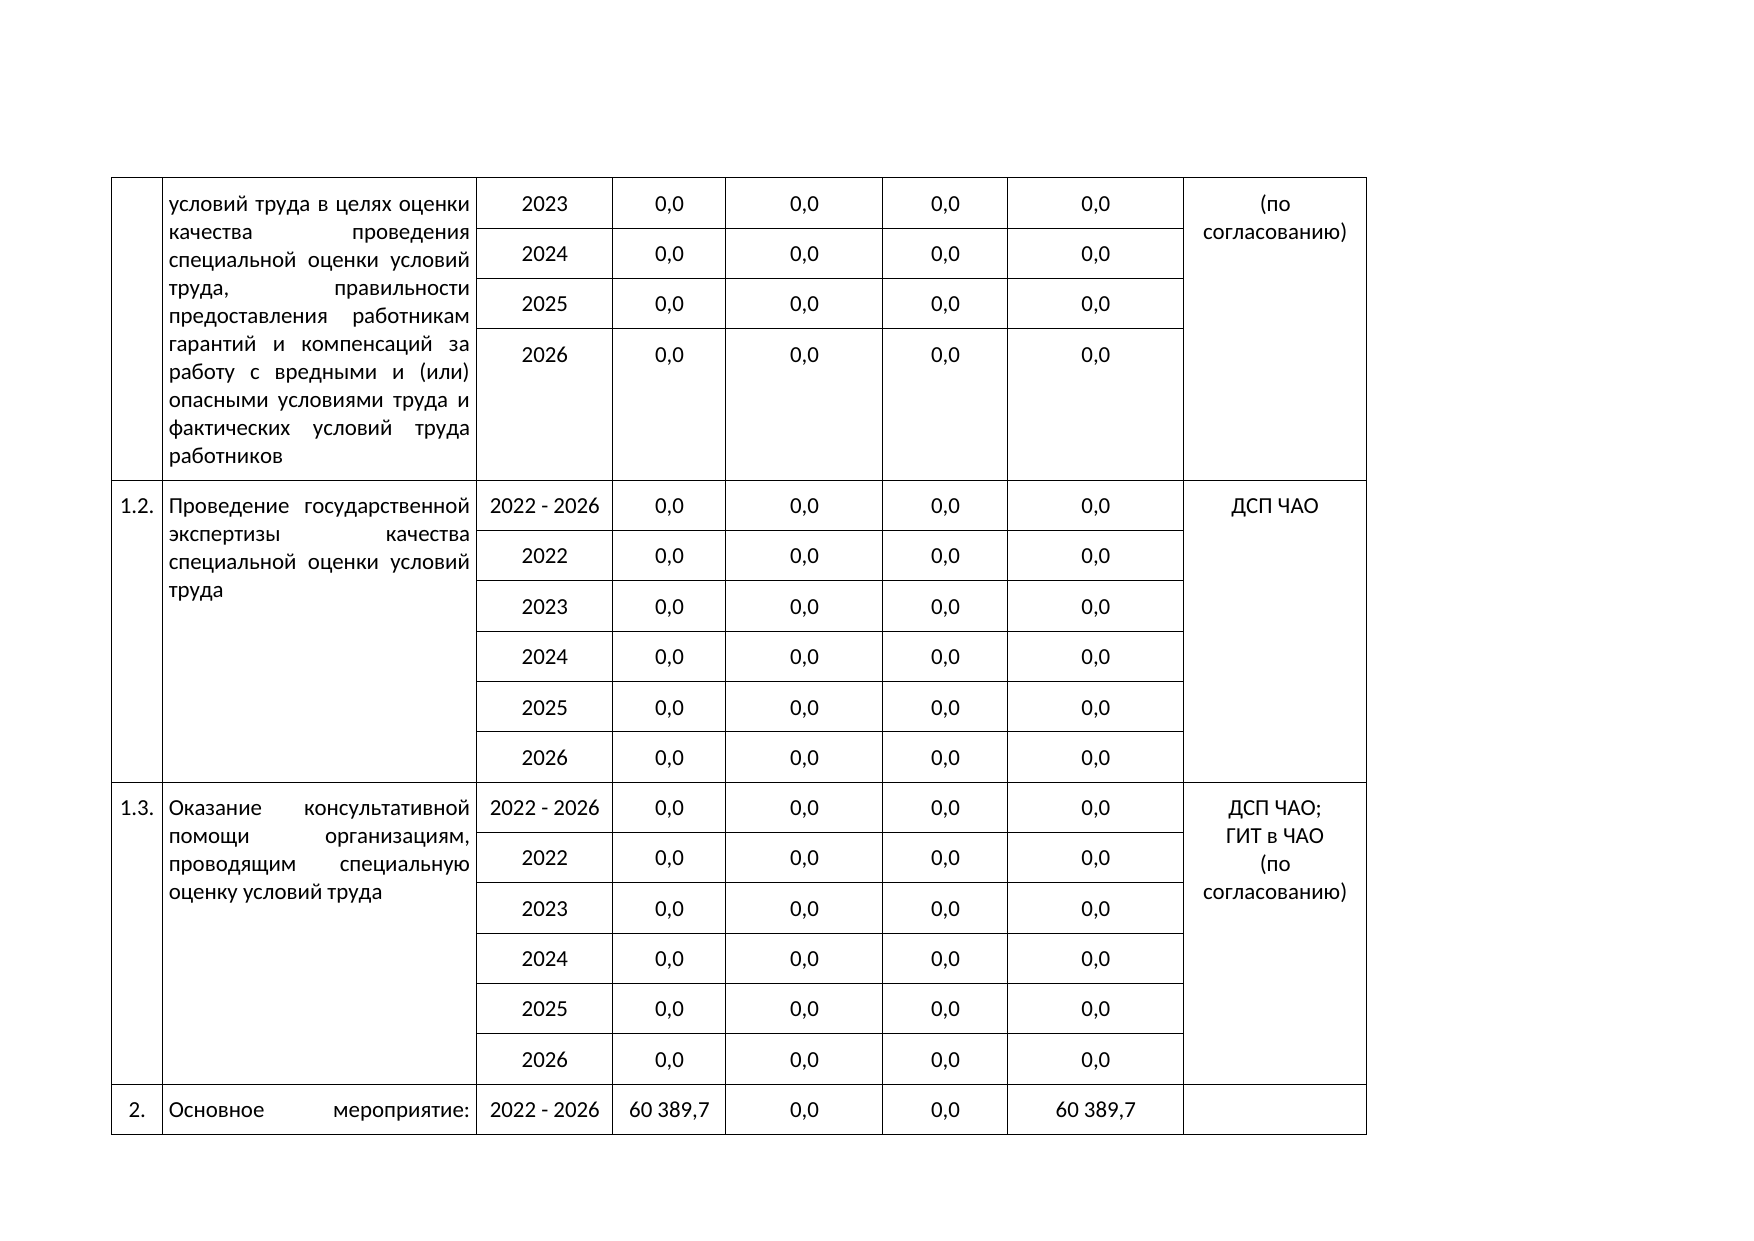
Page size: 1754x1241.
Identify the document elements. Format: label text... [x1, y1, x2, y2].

table_cell 0,0 [726, 682, 882, 731]
table_cell 0,0 [726, 732, 882, 782]
table_cell 0,0 [726, 531, 882, 580]
table_cell 0,0 [613, 229, 725, 278]
table_cell 0,0 [726, 984, 882, 1033]
table_cell 0,0 [883, 632, 1007, 681]
table_cell 0,0 [1008, 481, 1183, 530]
table_cell 0,0 [726, 783, 882, 832]
table_cell 0,0 [883, 531, 1007, 580]
table_cell 0,0 [613, 1034, 725, 1083]
table_cell 0,0 [883, 581, 1007, 631]
table_cell 0,0 [883, 984, 1007, 1033]
table_cell 0,0 [613, 329, 725, 480]
table_cell 2. [112, 1085, 162, 1134]
table_cell 0,0 [726, 178, 882, 227]
table_cell 0,0 [726, 934, 882, 983]
table_cell 0,0 [1008, 1034, 1183, 1083]
table_cell 0,0 [613, 732, 725, 782]
table_cell 0,0 [613, 632, 725, 681]
table_cell 0,0 [1008, 329, 1183, 480]
table_cell 0,0 [1008, 531, 1183, 580]
table_cell 2026 [477, 732, 612, 782]
table_cell 0,0 [883, 682, 1007, 731]
table_cell ДСП ЧАО [1184, 481, 1366, 782]
table_cell 1.2. [112, 481, 162, 782]
table_cell 0,0 [1008, 682, 1183, 731]
table_cell 0,0 [883, 279, 1007, 328]
table_cell 0,0 [726, 329, 882, 480]
table_cell 1.3. [112, 783, 162, 1083]
table_cell 0,0 [726, 279, 882, 328]
table_cell 0,0 [726, 833, 882, 882]
table_cell 2025 [477, 279, 612, 328]
table_cell 2024 [477, 632, 612, 681]
table_cell 2022 - 2026 [477, 1085, 612, 1134]
table_cell 0,0 [1008, 632, 1183, 681]
table_cell 0,0 [613, 682, 725, 731]
table_cell 2022 [477, 531, 612, 580]
table_cell 0,0 [726, 1034, 882, 1083]
table_cell 0,0 [613, 481, 725, 530]
table_cell 0,0 [1008, 732, 1183, 782]
table_cell 0,0 [1008, 581, 1183, 631]
table_cell 0,0 [883, 934, 1007, 983]
table_cell 0,0 [613, 783, 725, 832]
table_cell 0,0 [1008, 984, 1183, 1033]
table_cell Оказание консультативной помощи организациям, проводящим специальную оценку условий труда [163, 783, 476, 1083]
table_cell 0,0 [883, 329, 1007, 480]
table_cell 2025 [477, 984, 612, 1033]
table_cell 60 389,7 [613, 1085, 725, 1134]
table_cell 0,0 [726, 229, 882, 278]
table_cell 0,0 [726, 632, 882, 681]
table_cell 0,0 [1008, 178, 1183, 227]
table_cell 0,0 [883, 178, 1007, 227]
table_cell [1184, 1085, 1366, 1134]
table_cell 0,0 [726, 1085, 882, 1134]
table_cell 0,0 [613, 581, 725, 631]
table_cell 0,0 [1008, 833, 1183, 882]
table_cell 2023 [477, 581, 612, 631]
table_cell 0,0 [883, 833, 1007, 882]
table_cell 0,0 [883, 229, 1007, 278]
table_cell 0,0 [613, 883, 725, 932]
table_cell 0,0 [726, 883, 882, 932]
table_cell 2022 - 2026 [477, 783, 612, 832]
table_cell 0,0 [1008, 883, 1183, 932]
table_cell 0,0 [613, 178, 725, 227]
table_cell 2026 [477, 1034, 612, 1083]
table_cell 0,0 [1008, 229, 1183, 278]
table_cell 0,0 [726, 481, 882, 530]
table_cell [163, 1085, 476, 1134]
table_cell 0,0 [883, 1034, 1007, 1083]
table_cell 2024 [477, 934, 612, 983]
table_cell 2026 [477, 329, 612, 480]
table_cell 0,0 [613, 984, 725, 1033]
table_cell 0,0 [613, 934, 725, 983]
table_cell 2022 [477, 833, 612, 882]
table_cell 0,0 [883, 783, 1007, 832]
table_cell 0,0 [883, 732, 1007, 782]
table_cell 0,0 [883, 481, 1007, 530]
table_cell ДСП ЧАО; ГИТ в ЧАО (по согласованию) [1184, 783, 1366, 1083]
table_cell 2022 - 2026 [477, 481, 612, 530]
table_cell Проведение государственной экспертизы качества специальной оценки условий труда [163, 481, 476, 782]
table_cell 2024 [477, 229, 612, 278]
table_cell 0,0 [613, 279, 725, 328]
table_cell 0,0 [726, 581, 882, 631]
table_cell 0,0 [1008, 783, 1183, 832]
table_cell 0,0 [613, 833, 725, 882]
table_cell 0,0 [613, 531, 725, 580]
table_cell 2023 [477, 883, 612, 932]
table_cell 0,0 [1008, 934, 1183, 983]
table_cell 2023 [477, 178, 612, 227]
table_cell 60 389,7 [1008, 1085, 1183, 1134]
table_cell 2025 [477, 682, 612, 731]
table_cell 0,0 [1008, 279, 1183, 328]
table_cell 0,0 [883, 883, 1007, 932]
table_cell 0,0 [883, 1085, 1007, 1134]
